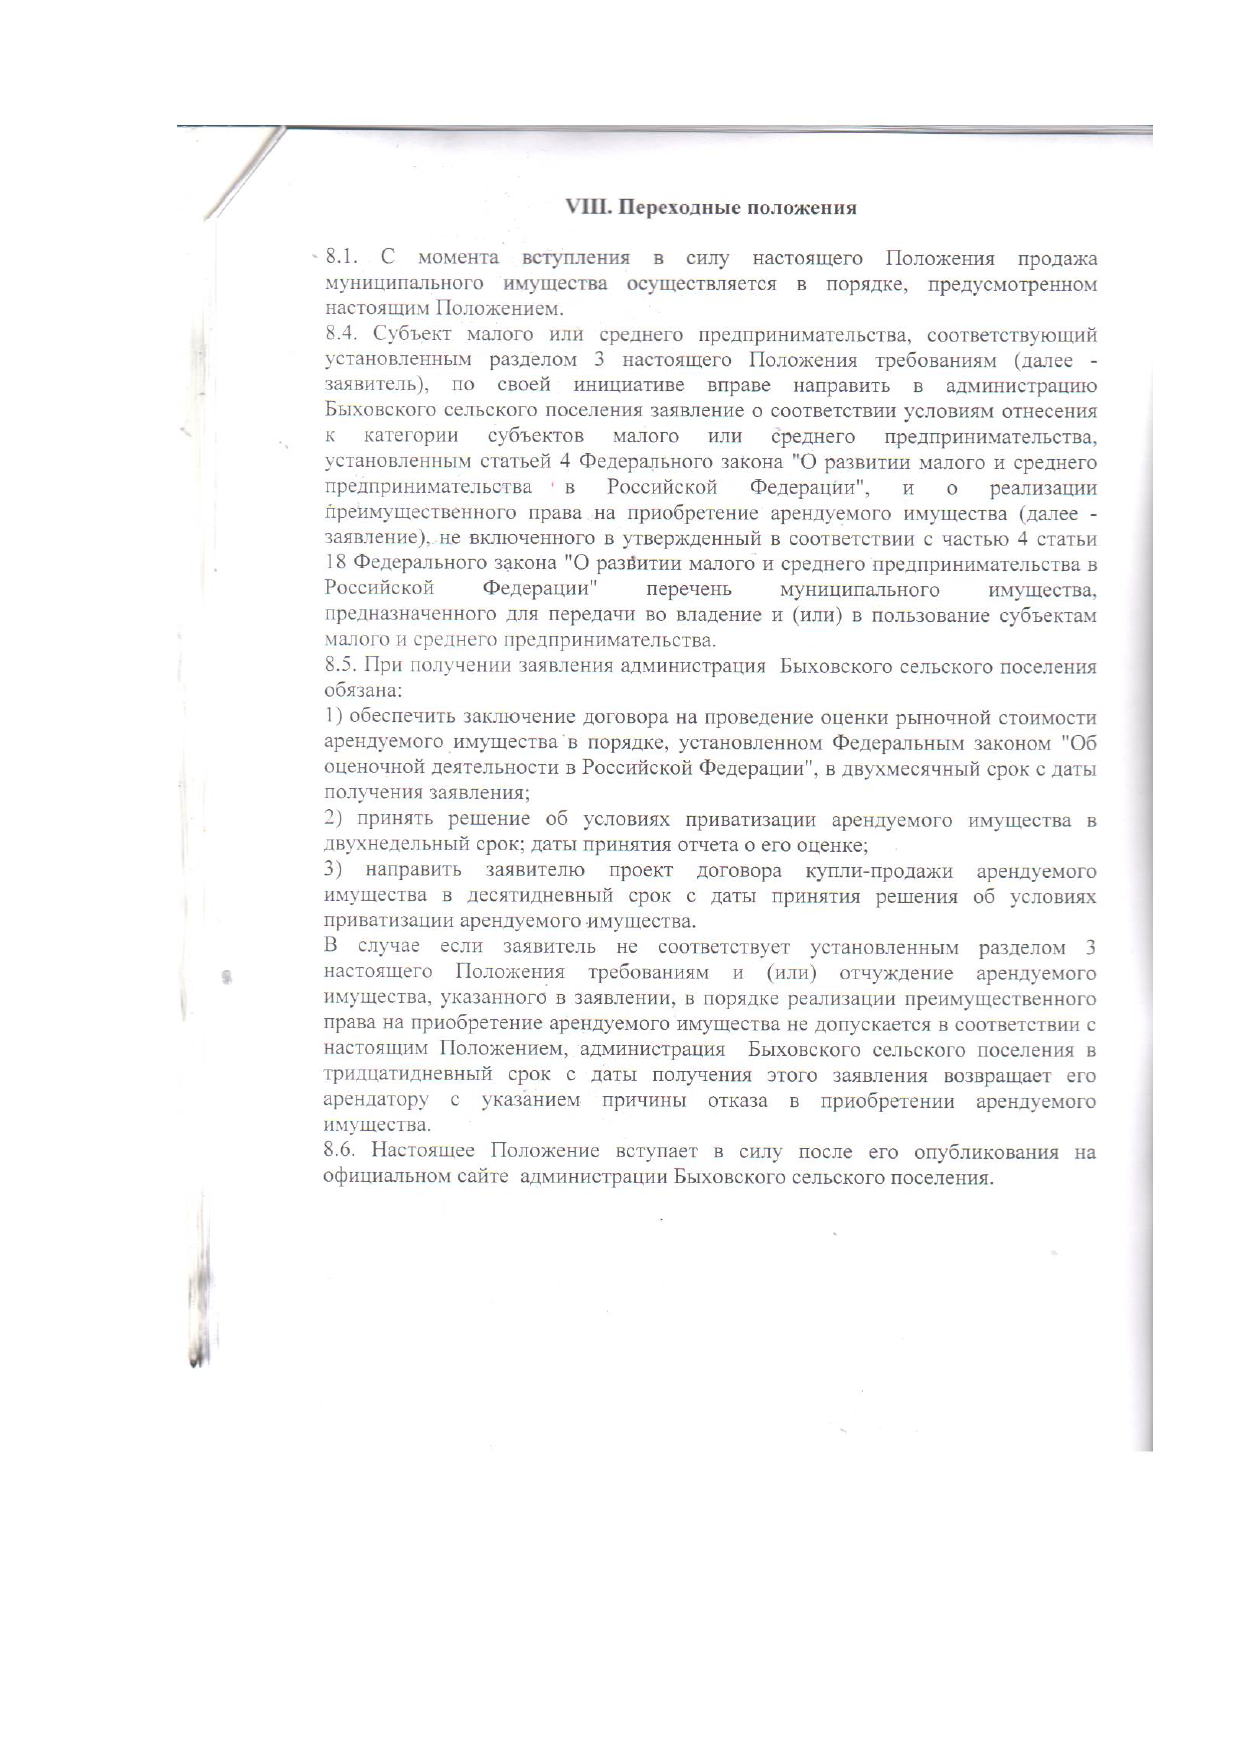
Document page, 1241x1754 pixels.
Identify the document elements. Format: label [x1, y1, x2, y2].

picture [177, 118, 1153, 1458]
